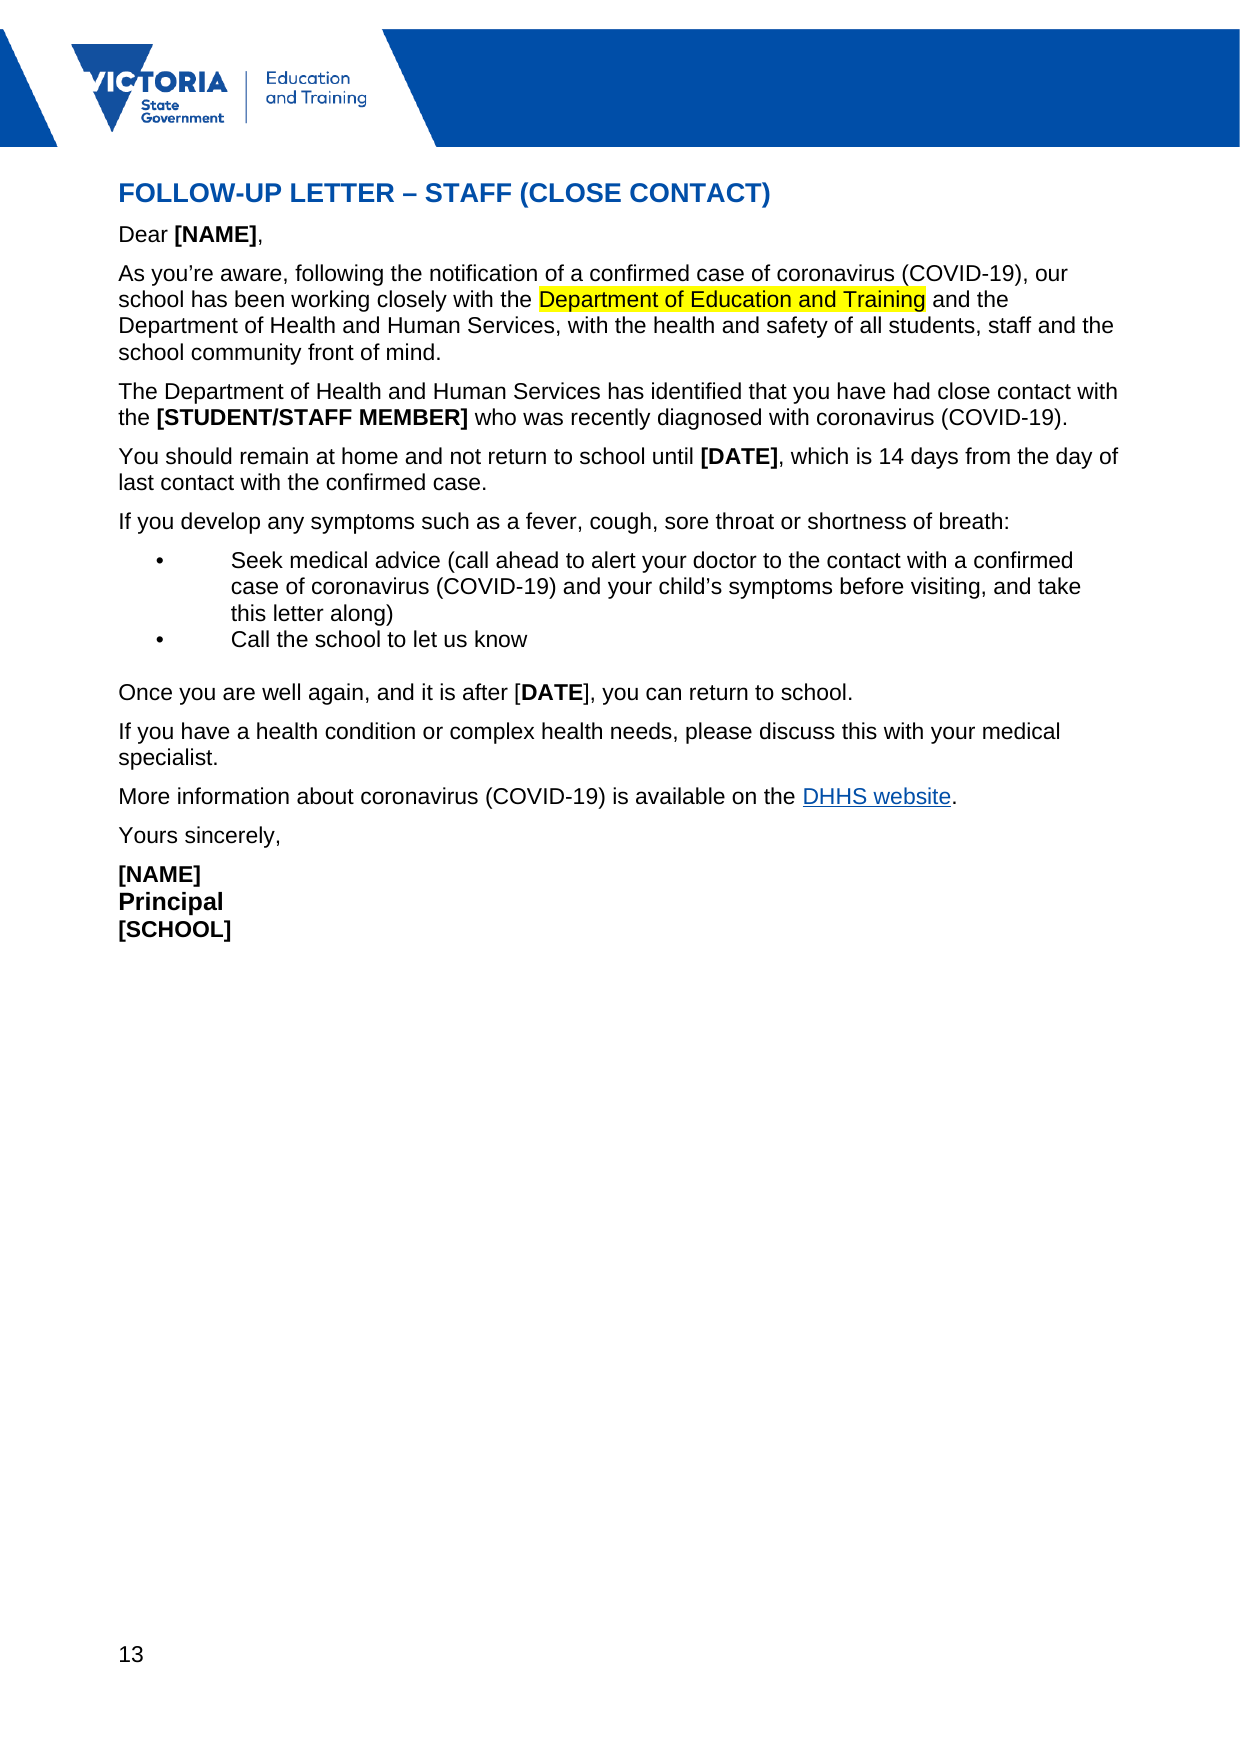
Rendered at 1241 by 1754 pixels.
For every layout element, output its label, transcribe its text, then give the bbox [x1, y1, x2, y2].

text You should remain at home and not return to school until [DATE], which is 14 days from the day of last contact with the confirmed case. [118, 443, 1122, 496]
text The Department of Health and Human Services has identified that you have had close contact with the [STUDENT/STAFF MEMBER] who was recently diagnosed with coronavirus (COVID-19). [118, 378, 1122, 430]
list Seek medical advice (call ahead to alert your doctor to the contact with a confirmed case of coronavirus (COVID-19) and your child’s symptoms before visiting, and take this letter along) [156, 547, 1122, 626]
text Once you are well again, and it is after [DATE], you can return to school. [118, 679, 1122, 705]
list Call the school to let us know [156, 626, 1122, 652]
text Dear [NAME], [118, 221, 1122, 247]
text If you have a health condition or complex health needs, please discuss this with your medical specialist. [118, 718, 1122, 770]
subtitle FOLLOW-UP Letter – STAFF (CLOSE contact) [118, 177, 1122, 208]
text More information about coronavirus (COVID-19) is available on the DHHS website. [118, 783, 1122, 809]
text As you’re aware, following the notification of a confirmed case of coronavirus (COVID-19), our school has been working closely with the Department of Education and Training and the Department of Health and Human Services, with the health and safety of all students, staff and the school community front of mind. [118, 260, 1122, 365]
picture [0, 0, 1240, 1754]
text If you develop any symptoms such as a fever, cough, sore throat or shortness of breath: [118, 508, 1122, 534]
text [NAME] Principal [SCHOOL] [118, 861, 1122, 942]
text Yours sincerely, [118, 822, 1122, 848]
